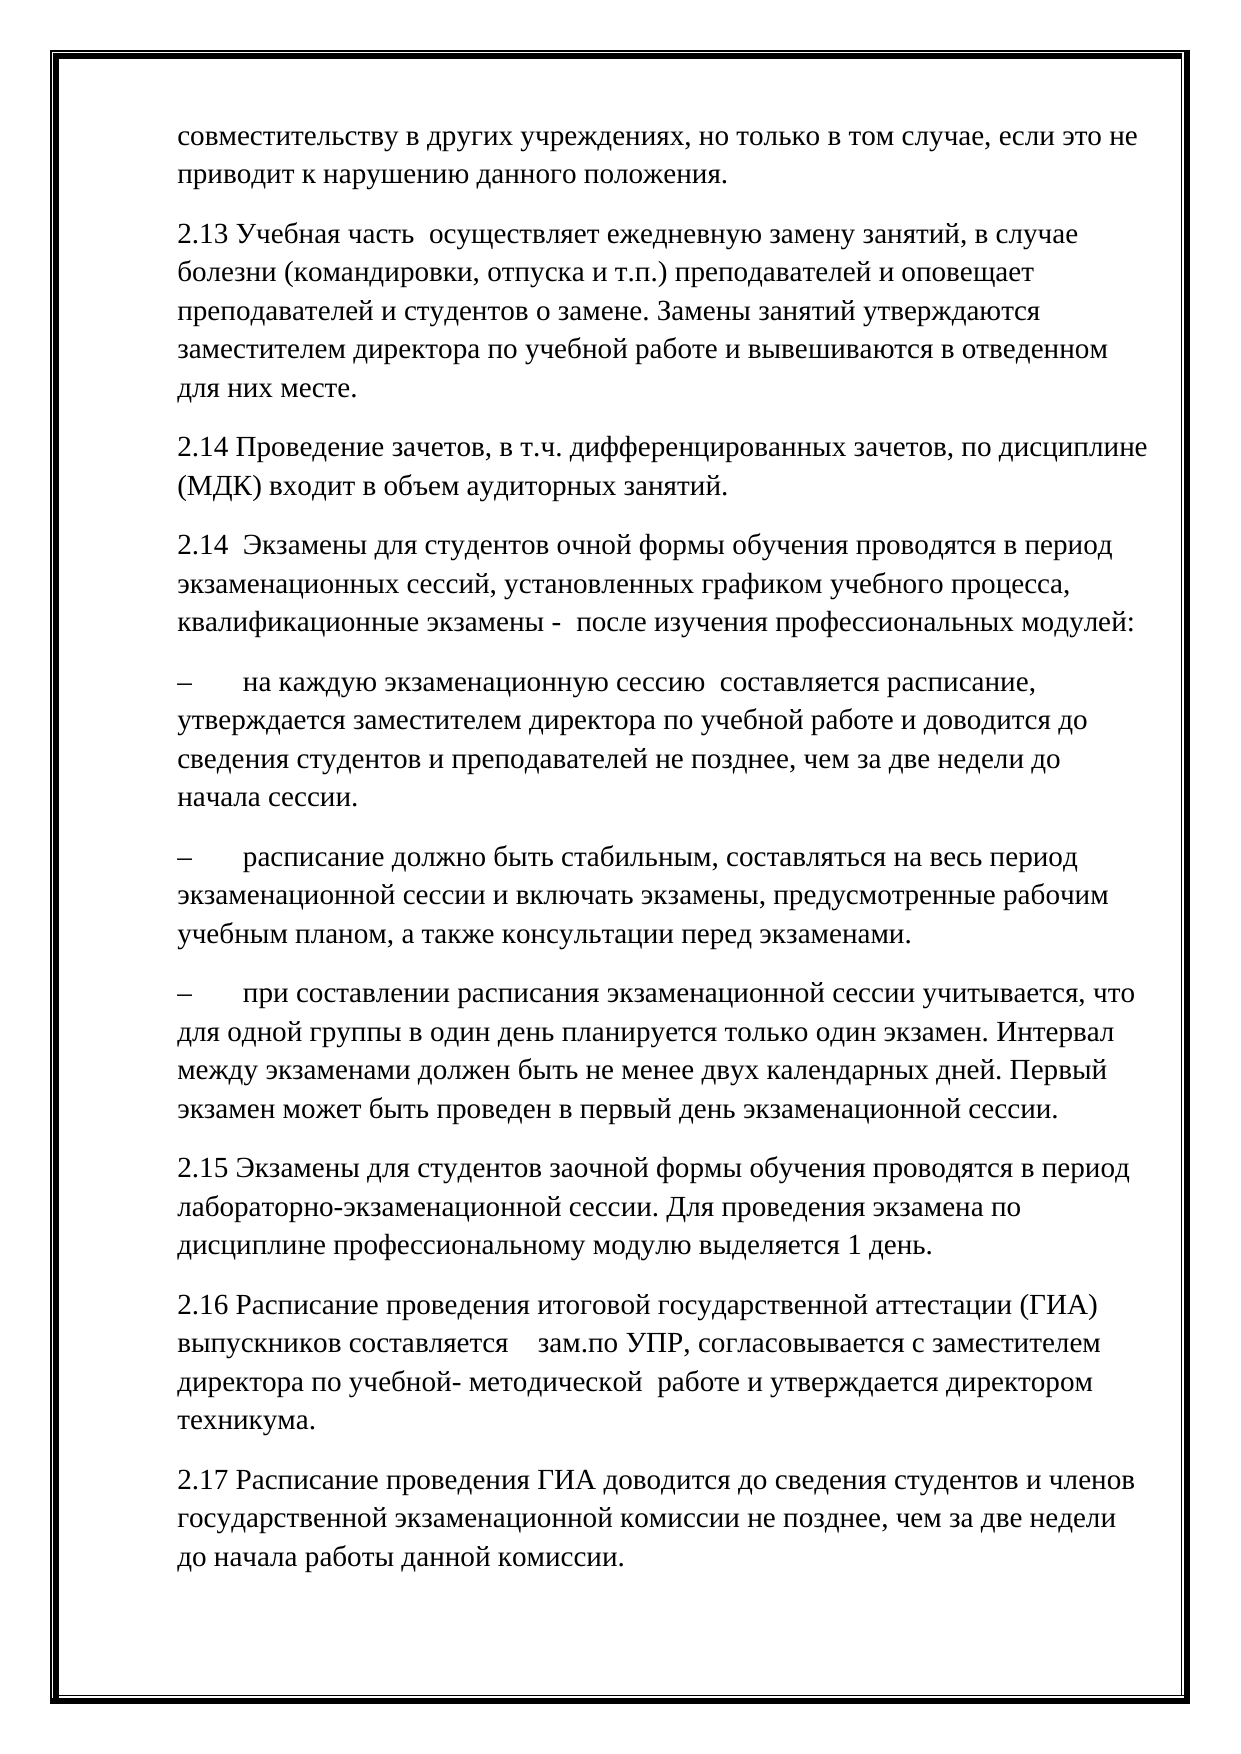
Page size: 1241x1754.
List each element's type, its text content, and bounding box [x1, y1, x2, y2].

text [177, 118, 1152, 190]
text 2.17 Расписание проведения ГИА доводится до сведения студентов и членов государственной экзаменационной комиссии не позднее, чем за две недели до начала работы данной комиссии. [177, 1462, 1152, 1572]
text 2.14 Экзамены для студентов очной формы обучения проводятся в период экзаменационных сессий, установленных графиком учебного процесса, квалификационные экзамены - после изучения профессиональных модулей: [177, 527, 1152, 638]
text – при составлении расписания экзаменационной сессии учитывается, что для одной группы в один день планируется только один экзамен. Интервал между экзаменами должен быть не менее двух календарных дней. Первый экзамен может быть проведен в первый день экзаменационной сессии. [177, 975, 1152, 1124]
text 2.16 Расписание проведения итоговой государственной аттестации (ГИА) выпускников составляется зам.по УПР, согласовывается с заместителем директора по учебной- методической работе и утверждается директором техникума. [177, 1287, 1152, 1436]
text 2.15 Экзамены для студентов заочной формы обучения проводятся в период лабораторно-экзаменационной сессии. Для проведения экзамена по дисциплине профессиональному модулю выделяется 1 день. [177, 1150, 1152, 1261]
text – на каждую экзаменационную сессию составляется расписание, утверждается заместителем директора по учебной работе и доводится до сведения студентов и преподавателей не позднее, чем за две недели до начала сессии. [177, 664, 1152, 813]
text – расписание должно быть стабильным, составляться на весь период экзаменационной сессии и включать экзамены, предусмотренные рабочим учебным планом, а также консультации перед экзаменами. [177, 839, 1152, 949]
text 2.13 Учебная часть осуществляет ежедневную замену занятий, в случае болезни (командировки, отпуска и т.п.) преподавателей и оповещает преподавателей и студентов о замене. Замены занятий утверждаются заместителем директора по учебной работе и вывешиваются в отведенном для них месте. [177, 216, 1152, 404]
text 2.14 Проведение зачетов, в т.ч. дифференцированных зачетов, по дисциплине (МДК) входит в объем аудиторных занятий. [177, 429, 1152, 502]
